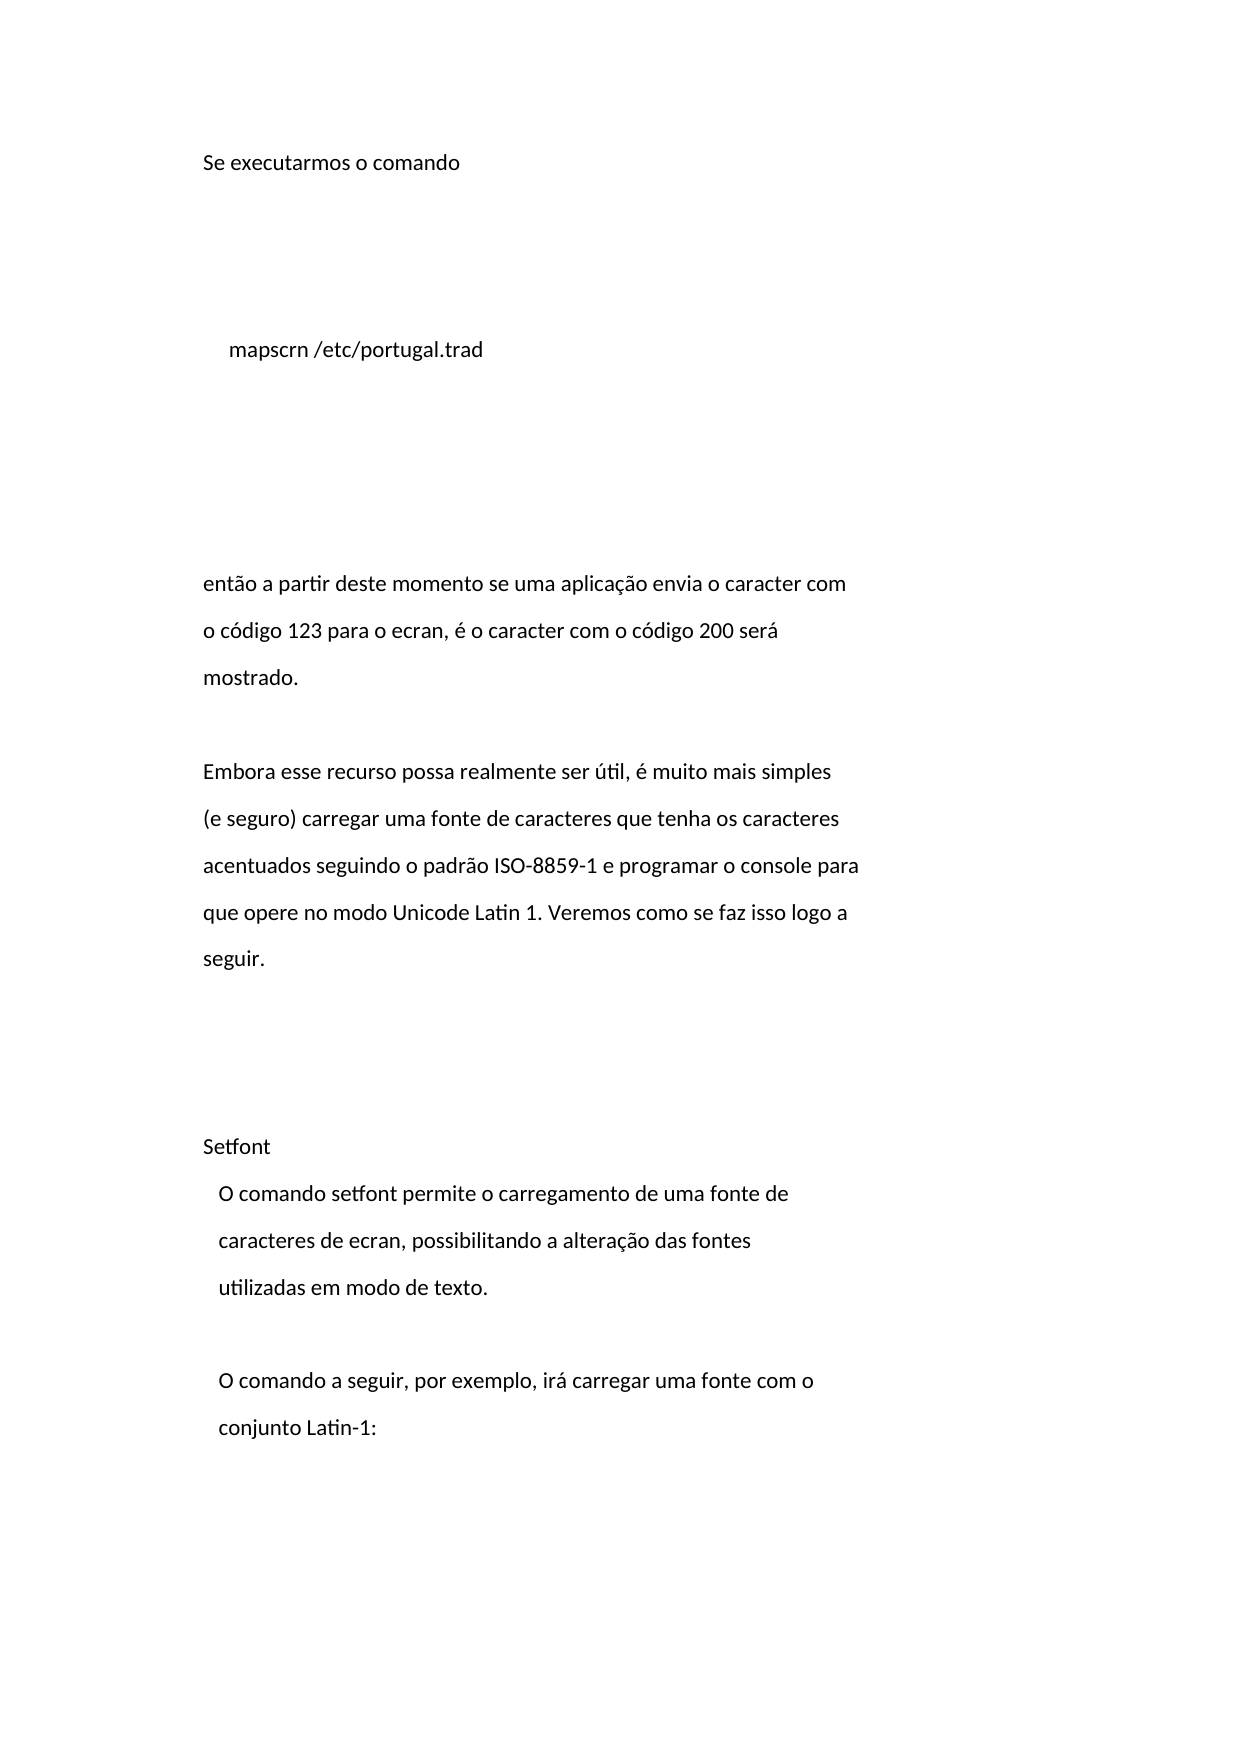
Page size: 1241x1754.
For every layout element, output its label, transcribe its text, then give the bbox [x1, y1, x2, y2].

text (e seguro) carregar uma fonte de caracteres que tenha os caracteres [177, 804, 1063, 832]
text utilizadas em modo de texto. [177, 1273, 1063, 1301]
text Embora esse recurso possa realmente ser útil, é muito mais simples [177, 757, 1063, 785]
text mostrado. [177, 663, 1063, 691]
text o código 123 para o ecran, é o caracter com o código 200 será [177, 616, 1063, 644]
text caracteres de ecran, possibilitando a alteração das fontes [177, 1226, 1063, 1254]
text então a partir deste momento se uma aplicação envia o caracter com [177, 569, 1063, 597]
text mapscrn /etc/portugal.trad [177, 335, 1063, 363]
text acentuados seguindo o padrão ISO-8859-1 e programar o console para [177, 851, 1063, 879]
text O comando a seguir, por exemplo, irá carregar uma fonte com o [177, 1366, 1063, 1394]
text conjunto Latin-1: [177, 1413, 1063, 1441]
text seguir. [177, 944, 1063, 972]
text Se executarmos o comando [177, 148, 1063, 176]
text que opere no modo Unicode Latin 1. Veremos como se faz isso logo a [177, 898, 1063, 926]
text Setfont [177, 1132, 1063, 1160]
text O comando setfont permite o carregamento de uma fonte de [177, 1179, 1063, 1207]
